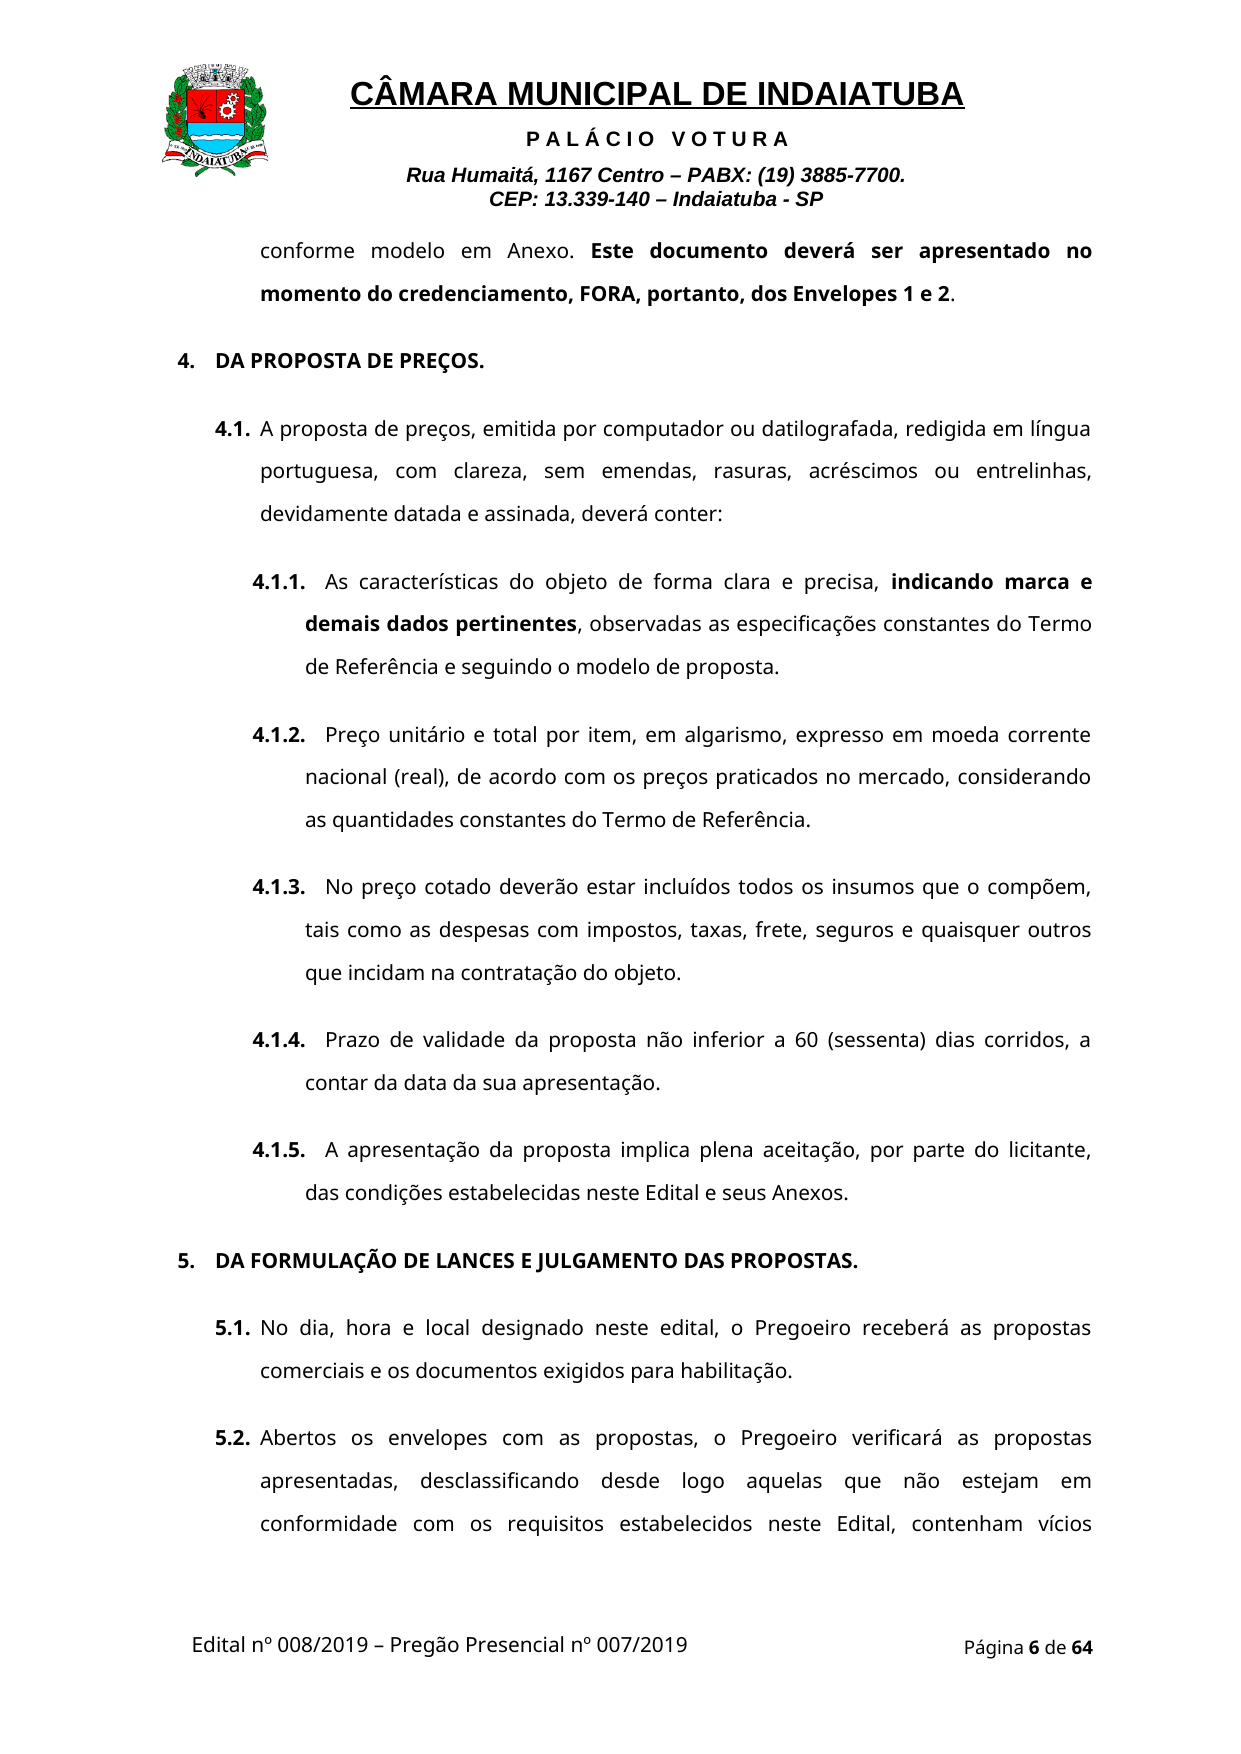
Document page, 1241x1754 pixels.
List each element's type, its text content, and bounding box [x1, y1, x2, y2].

list Preço unitário e total por item, em algarismo, expresso em moeda corrente nacional (real), de acordo com os preços praticados no mercado, considerando as quantidades constantes do Termo de Referência. [252, 720, 1093, 833]
list No dia, hora e local designado neste edital, o Pregoeiro receberá as propostas comerciais e os documentos exigidos para habilitação. [215, 1313, 1093, 1384]
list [215, 1423, 1093, 1537]
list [215, 236, 1093, 307]
list DA PROPOSTA DE PREÇOS. [177, 346, 1093, 375]
list A proposta de preços, emitida por computador ou datilografada, redigida em língua portuguesa, com clareza, sem emendas, rasuras, acréscimos ou entrelinhas, devidamente datada e assinada, deverá conter: [215, 414, 1093, 528]
list As características do objeto de forma clara e precisa, indicando marca e demais dados pertinentes, observadas as especificações constantes do Termo de Referência e seguindo o modelo de proposta. [252, 567, 1093, 681]
list No preço cotado deverão estar incluídos todos os insumos que o compõem, tais como as despesas com impostos, taxas, frete, seguros e quaisquer outros que incidam na contratação do objeto. [252, 872, 1093, 986]
list Prazo de validade da proposta não inferior a 60 (sessenta) dias corridos, a contar da data da sua apresentação. [252, 1025, 1093, 1096]
list DA FORMULAÇÃO DE LANCES E JULGAMENTO DAS PROPOSTAS. [177, 1246, 1093, 1274]
list A apresentação da proposta implica plena aceitação, por parte do licitante, das condições estabelecidas neste Edital e seus Anexos. [252, 1136, 1093, 1207]
